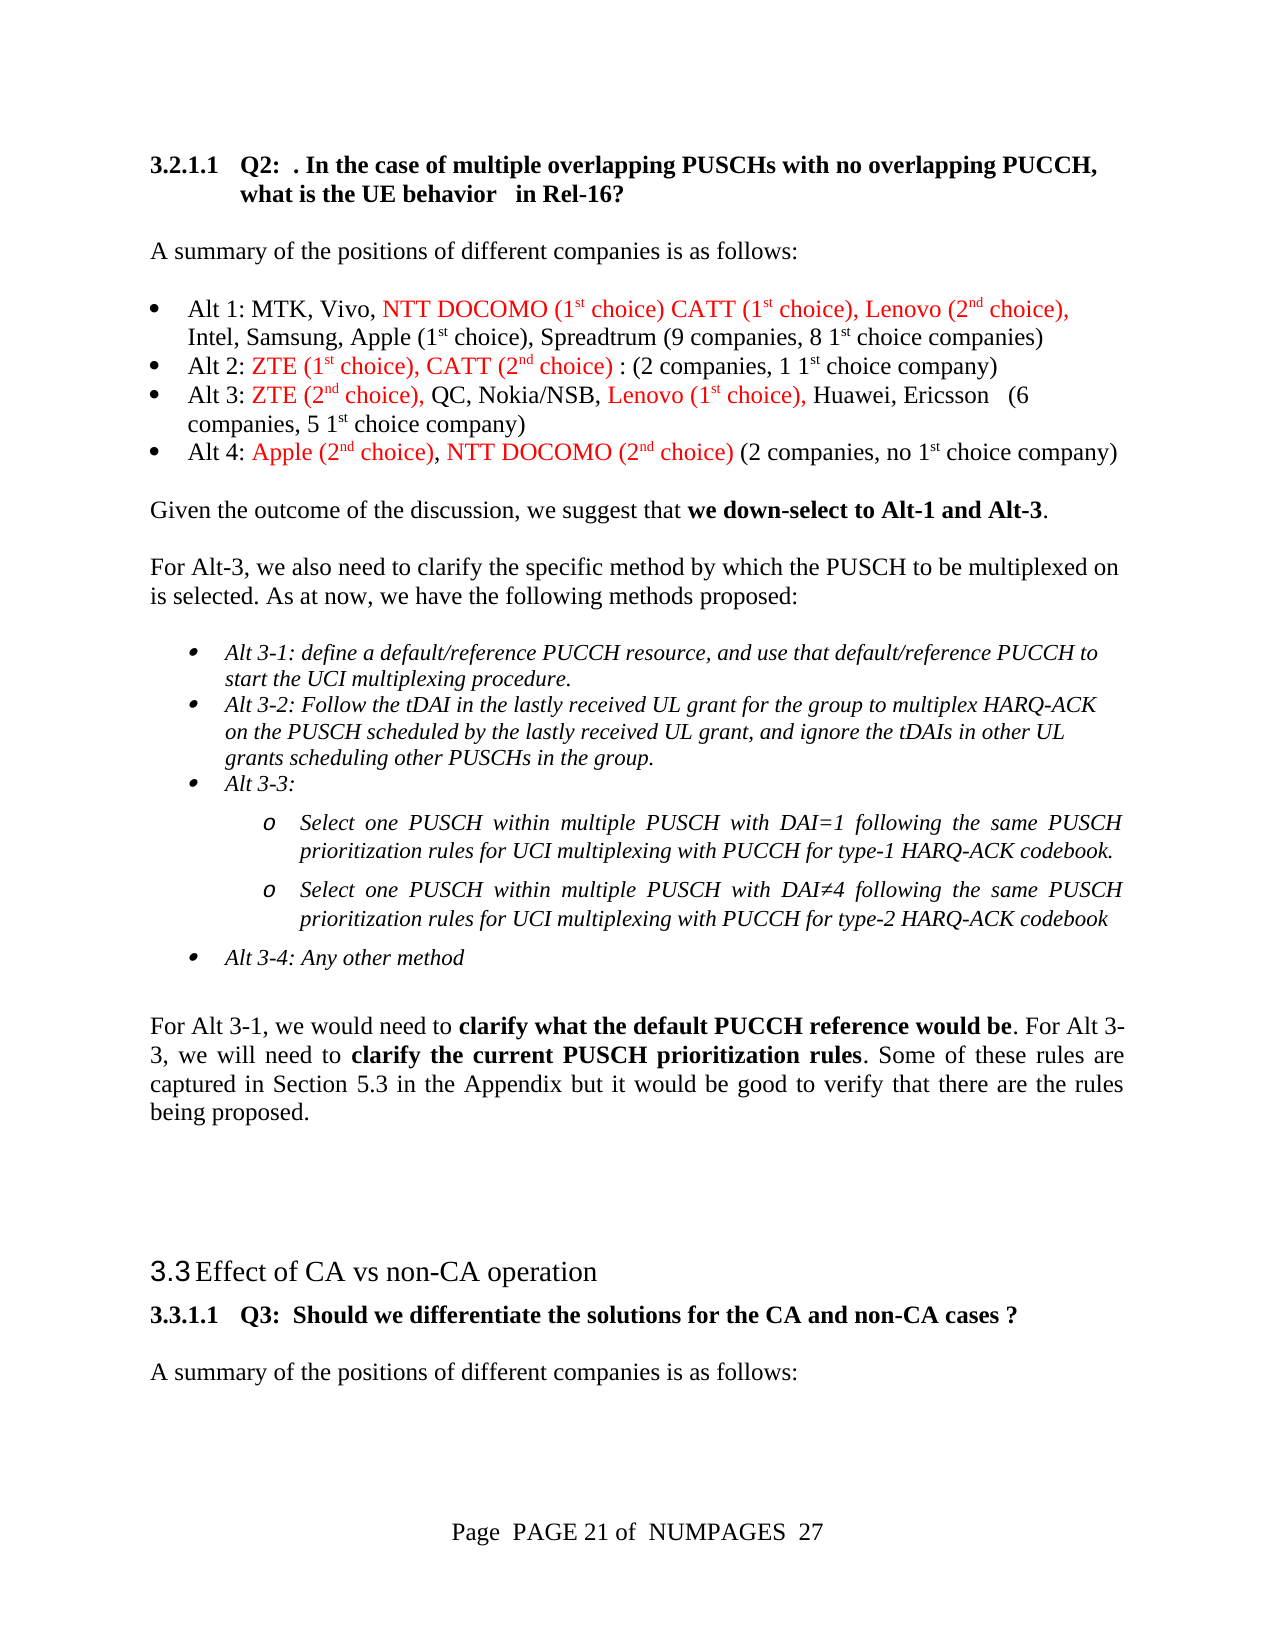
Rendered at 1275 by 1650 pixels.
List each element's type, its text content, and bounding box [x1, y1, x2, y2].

subtitle Q3: Should we differentiate the solutions for the CA and non-CA cases ? [150, 1300, 1125, 1328]
text For Alt-3, we also need to clarify the specific method by which the PUSCH to be multiplexed on is selected. As at now, we have the following methods proposed: [150, 552, 1125, 610]
list Alt 3-3: [187, 771, 1125, 797]
list Alt 3-2: Follow the tDAI in the lastly received UL grant for the group to multiplex HARQ-ACK on the PUSCH scheduled by the lastly received UL grant, and ignore the tDAIs in other UL grants scheduling other PUSCHs in the group. [187, 691, 1125, 771]
list Alt 3: ZTE (2nd choice), QC, Nokia/NSB, Lenovo (1st choice), Huawei, Ericsson (6 companies, 5 1st choice company) [150, 380, 1125, 437]
list Alt 4: Apple (2nd choice), NTT DOCOMO (2nd choice) (2 companies, no 1st choice company) [150, 437, 1125, 466]
list Alt 1: MTK, Vivo, NTT DOCOMO (1st choice) CATT (1st choice), Lenovo (2nd choice), Intel, Samsung, Apple (1st choice), Spreadtrum (9 companies, 8 1st choice companies) [150, 294, 1125, 351]
text For Alt 3-1, we would need to clarify what the default PUCCH reference would be. For Alt 3-3, we will need to clarify the current PUSCH prioritization rules. Some of these rules are captured in Section 5.3 in the Appendix but it would be good to verify that there are the rules being proposed. [150, 1011, 1125, 1126]
subtitle Effect of CA vs non-CA operation [150, 1254, 1125, 1287]
text A summary of the positions of different companies is as follows: [150, 236, 1125, 265]
list Select one PUSCH within multiple PUSCH with DAI≠4 following the same PUSCH prioritization rules for UCI multiplexing with PUCCH for type-2 HARQ-ACK codebook [262, 876, 1125, 931]
list Alt 3-4: Any other method [187, 943, 1125, 970]
list Alt 3-1: define a default/reference PUCCH resource, and use that default/reference PUCCH to start the UCI multiplexing procedure. [187, 639, 1125, 691]
list Select one PUSCH within multiple PUSCH with DAI=1 following the same PUSCH prioritization rules for UCI multiplexing with PUCCH for type-1 HARQ-ACK codebook. [262, 809, 1125, 864]
list Alt 2: ZTE (1st choice), CATT (2nd choice) : (2 companies, 1 1st choice company) [150, 351, 1125, 380]
subtitle Q2: . In the case of multiple overlapping PUSCHs with no overlapping PUCCH, what is the UE behavior in Rel-16? [150, 150, 1125, 207]
text Given the outcome of the discussion, we suggest that we down-select to Alt-1 and Alt-3. [150, 495, 1125, 524]
text A summary of the positions of different companies is as follows: [150, 1357, 1125, 1386]
